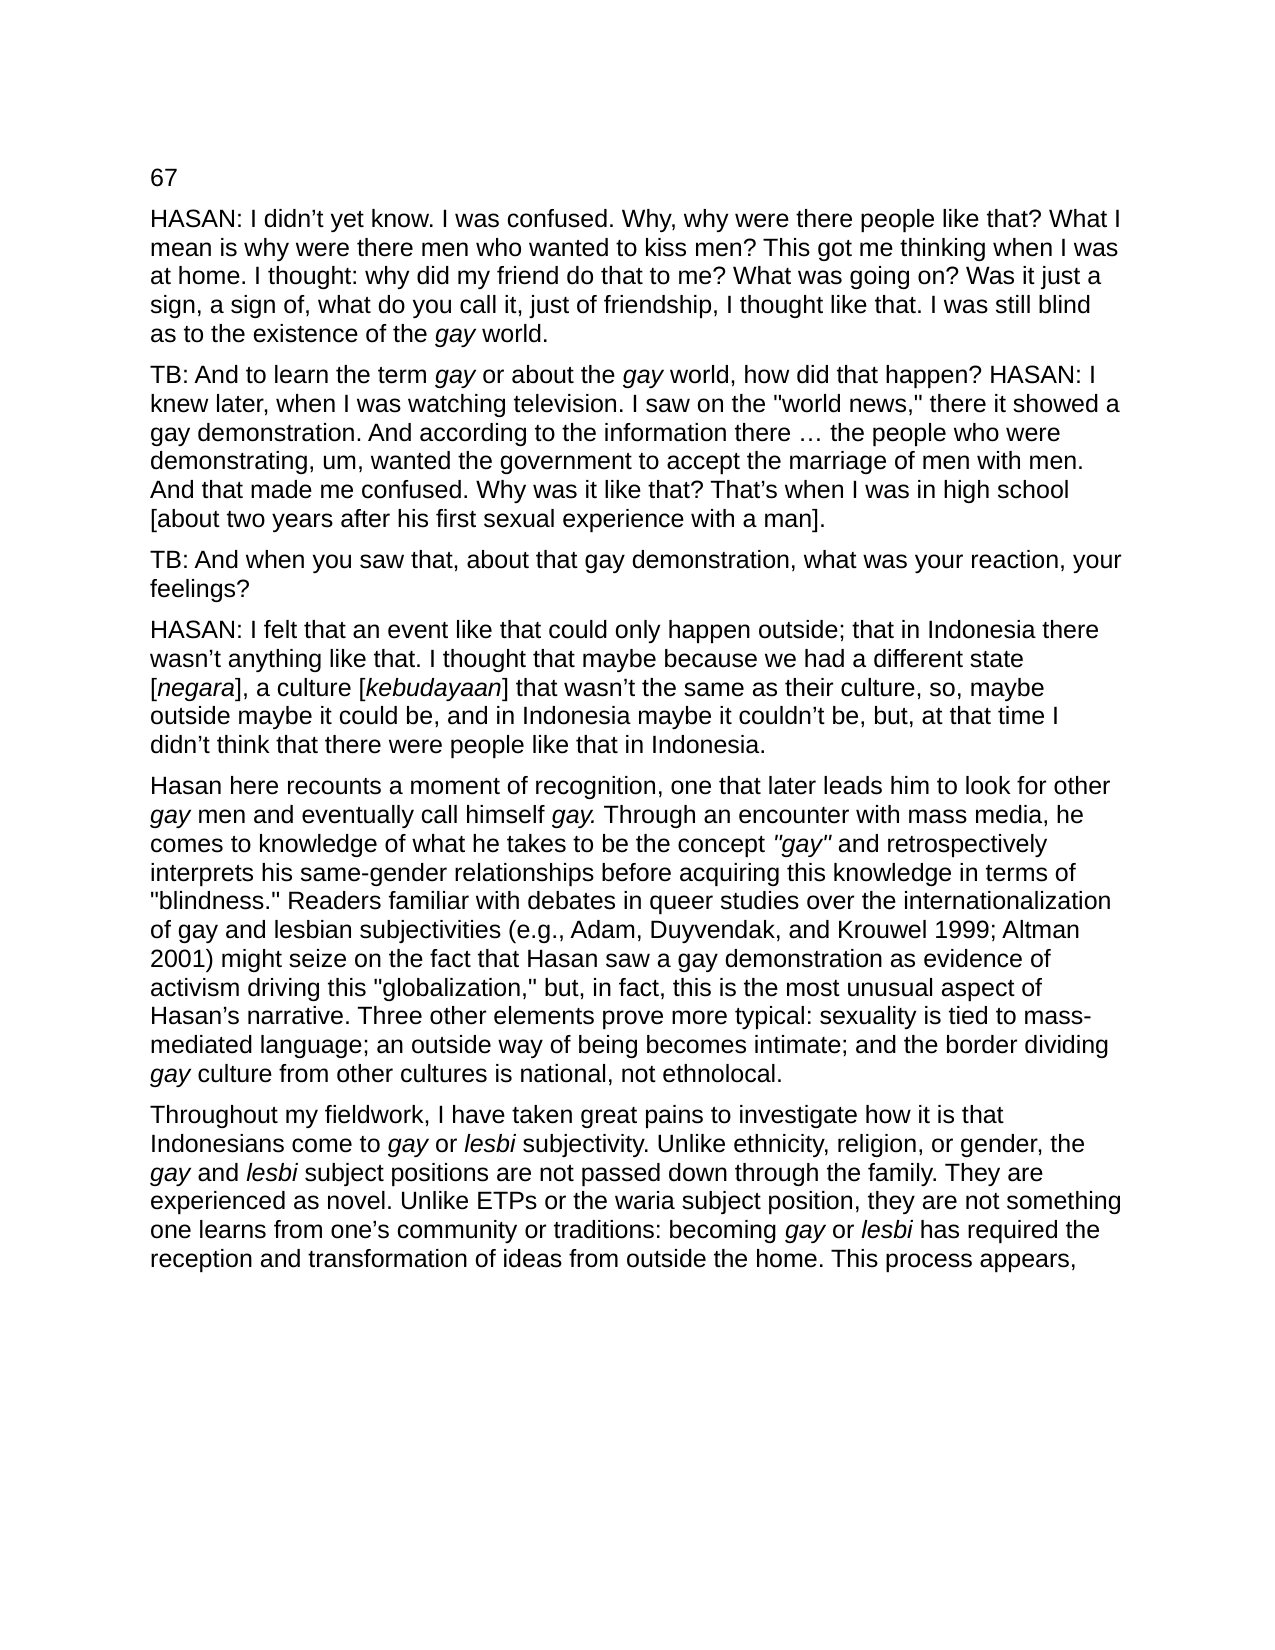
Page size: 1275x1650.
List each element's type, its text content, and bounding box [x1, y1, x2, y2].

text Throughout my fieldwork, I have taken great pains to investigate how it is that Indonesians come to gay or lesbi subjectivity. Unlike ethnicity, religion, or gender, the gay and lesbi subject positions are not passed down through the family. They are experienced as novel. Unlike ETPs or the waria subject position, they are not something one learns from one’s community or traditions: becoming gay or lesbi has required the reception and transformation of ideas from outside the home. This process appears, [150, 1100, 1125, 1272]
text TB: And when you saw that, about that gay demonstration, what was your reaction, your feelings? [150, 545, 1125, 602]
text HASAN: I felt that an event like that could only happen outside; that in Indonesia there wasn’t anything like that. I thought that maybe because we had a different state [negara], a culture [kebudayaan] that wasn’t the same as their culture, so, maybe outside maybe it could be, and in Indonesia maybe it couldn’t be, but, at that time I didn’t think that there were people like that in Indonesia. [150, 615, 1125, 759]
text 67 [150, 162, 1125, 191]
text TB: And to learn the term gay or about the gay world, how did that happen? HASAN: I knew later, when I was watching television. I saw on the "world news," there it showed a gay demonstration. And according to the information there … the people who were demonstrating, um, wanted the government to accept the marriage of men with men. And that made me confused. Why was it like that? That’s when I was in high school [about two years after his first sexual experience with a man]. [150, 360, 1125, 532]
text HASAN: I didn’t yet know. I was confused. Why, why were there people like that? What I mean is why were there men who wanted to kiss men? This got me thinking when I was at home. I thought: why did my friend do that to me? What was going on? Was it just a sign, a sign of, what do you call it, just of friendship, I thought like that. I was still blind as to the existence of the gay world. [150, 204, 1125, 347]
text Hasan here recounts a moment of recognition, one that later leads him to look for other gay men and eventually call himself gay. Through an encounter with mass media, he comes to knowledge of what he takes to be the concept "gay" and retrospectively interprets his same-gender relationships before acquiring this knowledge in terms of "blindness." Readers familiar with debates in queer studies over the internationalization of gay and lesbian subjectivities (e.g., Adam, Duyvendak, and Krouwel 1999; Altman 2001) might seize on the fact that Hasan saw a gay demonstration as evidence of activism driving this "globalization," but, in fact, this is the most unusual aspect of Hasan’s narrative. Three other elements prove more typical: sexuality is tied to mass-mediated language; an outside way of being becomes intimate; and the border dividing gay culture from other cultures is national, not ethnolocal. [150, 771, 1125, 1087]
